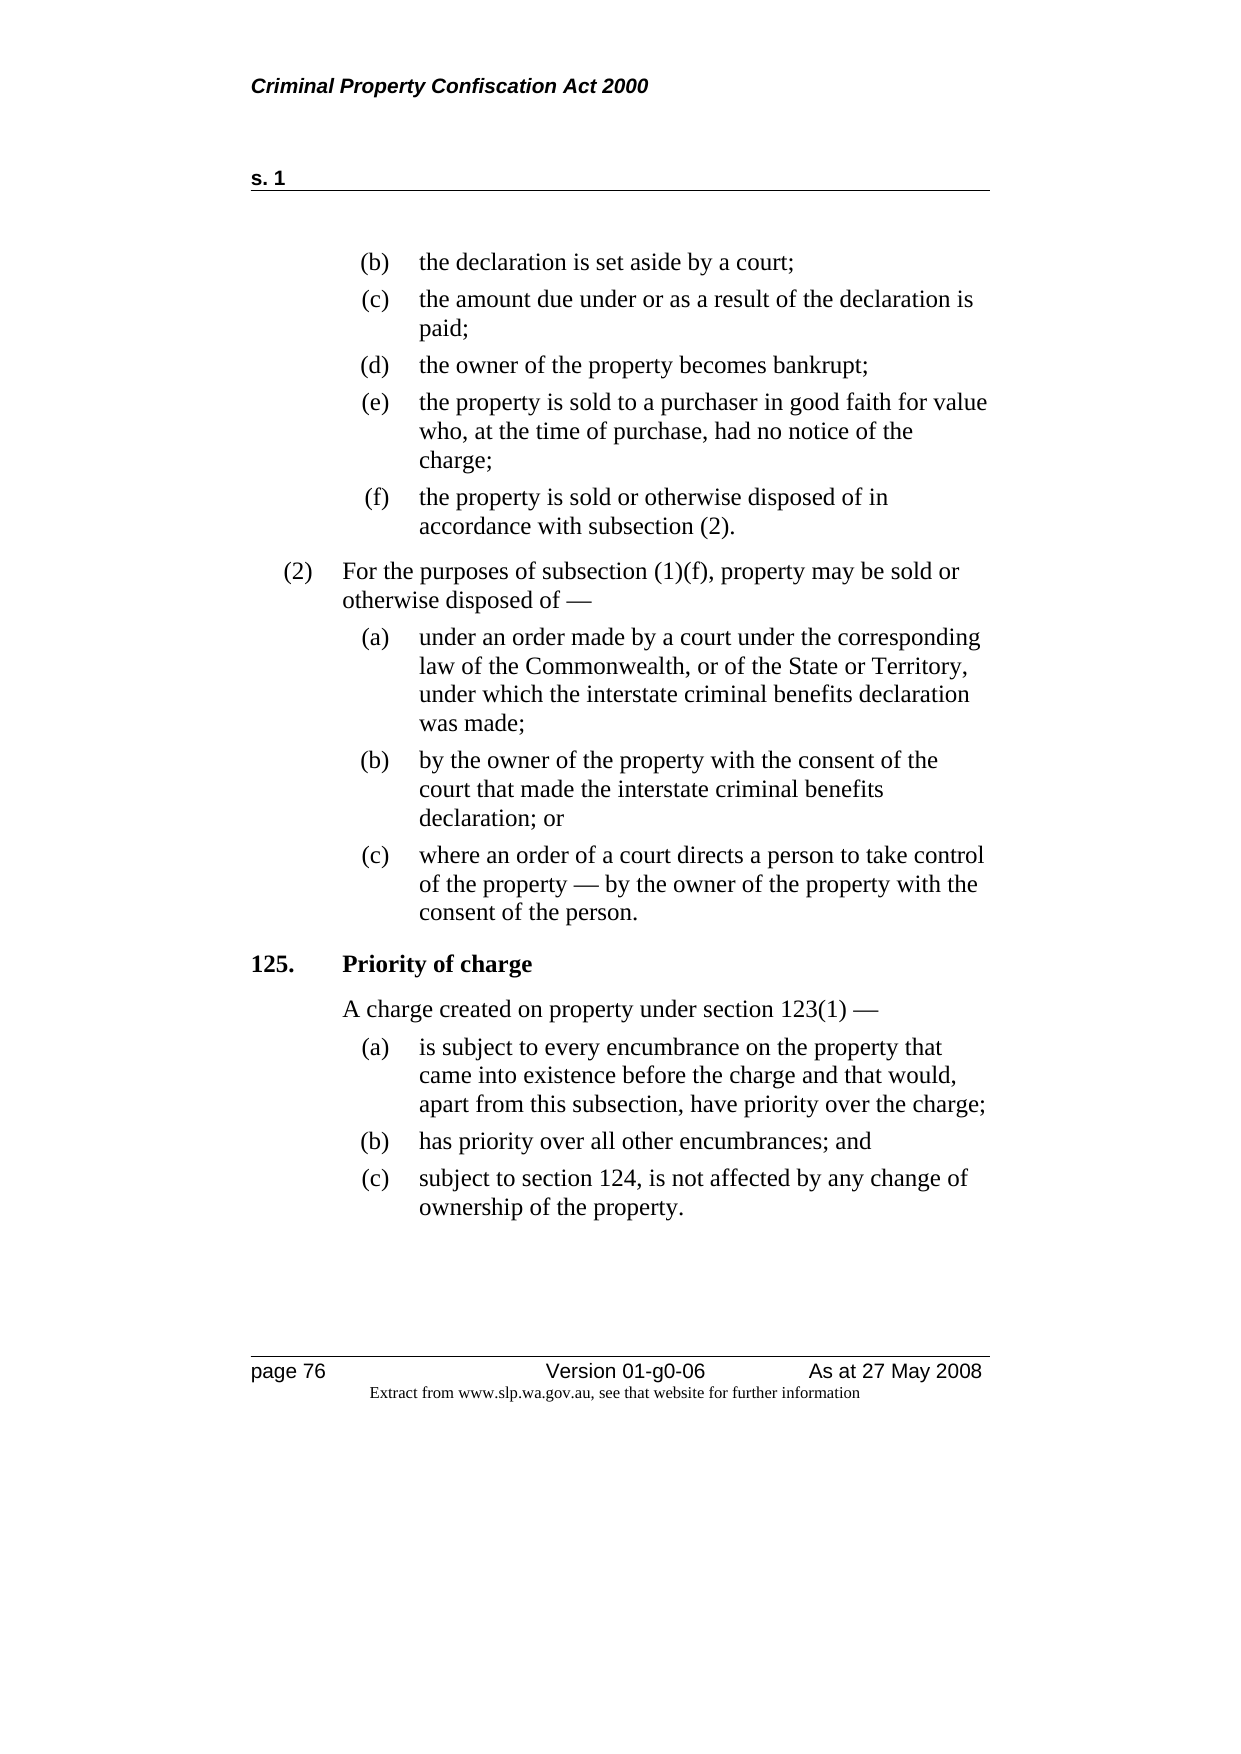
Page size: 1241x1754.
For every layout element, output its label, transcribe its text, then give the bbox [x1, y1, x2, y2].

text (c) subject to section 124, is not affected by any change of ownership of the property. [251, 1163, 990, 1221]
subtitle 125. Priority of charge [251, 949, 990, 978]
text (c) where an order of a court directs a person to take control of the property — by the owner of the property with the consent of the person. [251, 840, 990, 926]
text (a) is subject to every encumbrance on the property that came into existence before the charge and that would, apart from this subsection, have priority over the charge; [251, 1032, 990, 1118]
text (f) the property is sold or otherwise disposed of in accordance with subsection (2). [251, 482, 990, 539]
text (b) the declaration is set aside by a court; [251, 247, 990, 276]
text (a) under an order made by a court under the corresponding law of the Commonwealth, or of the State or Territory, under which the interstate criminal benefits declaration was made; [251, 622, 990, 737]
text (e) the property is sold to a purchaser in good faith for value who, at the time of purchase, had no notice of the charge; [251, 387, 990, 474]
text (2) For the purposes of subsection (1)(f), property may be sold or otherwise disposed of — [251, 556, 990, 614]
text (d) the owner of the property becomes bankrupt; [251, 350, 990, 379]
text A charge created on property under section 123(1) — [251, 994, 990, 1023]
text (c) the amount due under or as a result of the declaration is paid; [251, 284, 990, 342]
text (b) by the owner of the property with the consent of the court that made the interstate criminal benefits declaration; or [251, 745, 990, 832]
text (b) has priority over all other encumbrances; and [251, 1126, 990, 1155]
